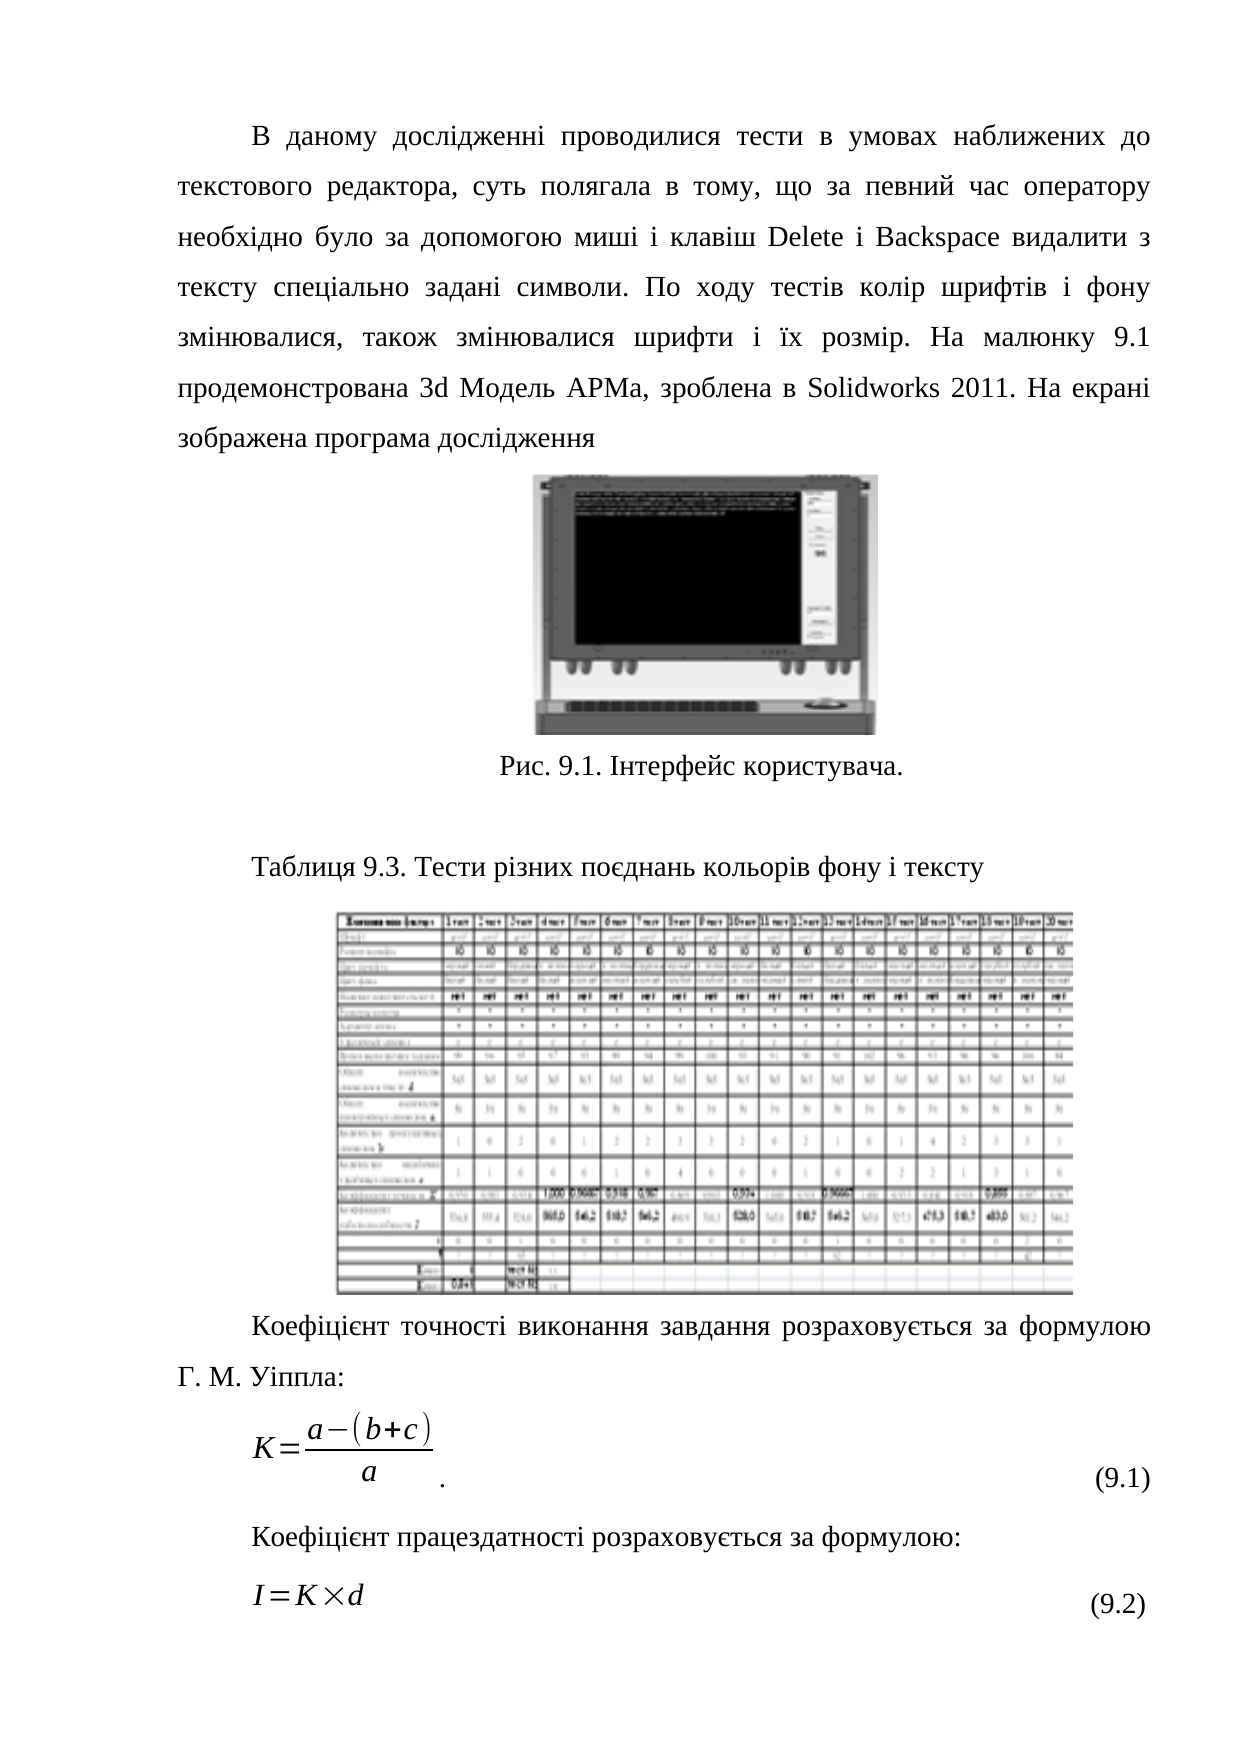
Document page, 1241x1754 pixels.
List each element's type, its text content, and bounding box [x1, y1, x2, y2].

text . (9.1) [177, 1409, 1152, 1493]
text (9.2) [177, 1579, 1152, 1619]
text Коефіцієнт працездатності розраховується за формулою: [177, 1519, 1152, 1553]
text Коефіцієнт точності виконання завдання розраховується за формулою Г. М. Уіппла: [177, 1308, 1152, 1392]
text В даному дослідженні проводилися тести в умовах наближених до текстового редактора, суть полягала в тому, що за певний час оператору необхідно було за допомогою миші і клавіш Delete і Backspace видалити з тексту спеціально задані символи. По ходу тестів колір шрифтів і фону змінювалися, також змінювалися шрифти і їх розмір. На малюнку 9.1 продемонстрована 3d Модель АРМа, зроблена в Solidworks 2011. На екрані зображена програма дослідження [177, 118, 1152, 453]
text Таблиця 9.3. Тести різних поєднань кольорів фону і тексту [177, 849, 1152, 882]
text Рис. 9.1. Інтерфейс користувача. [177, 748, 1152, 782]
